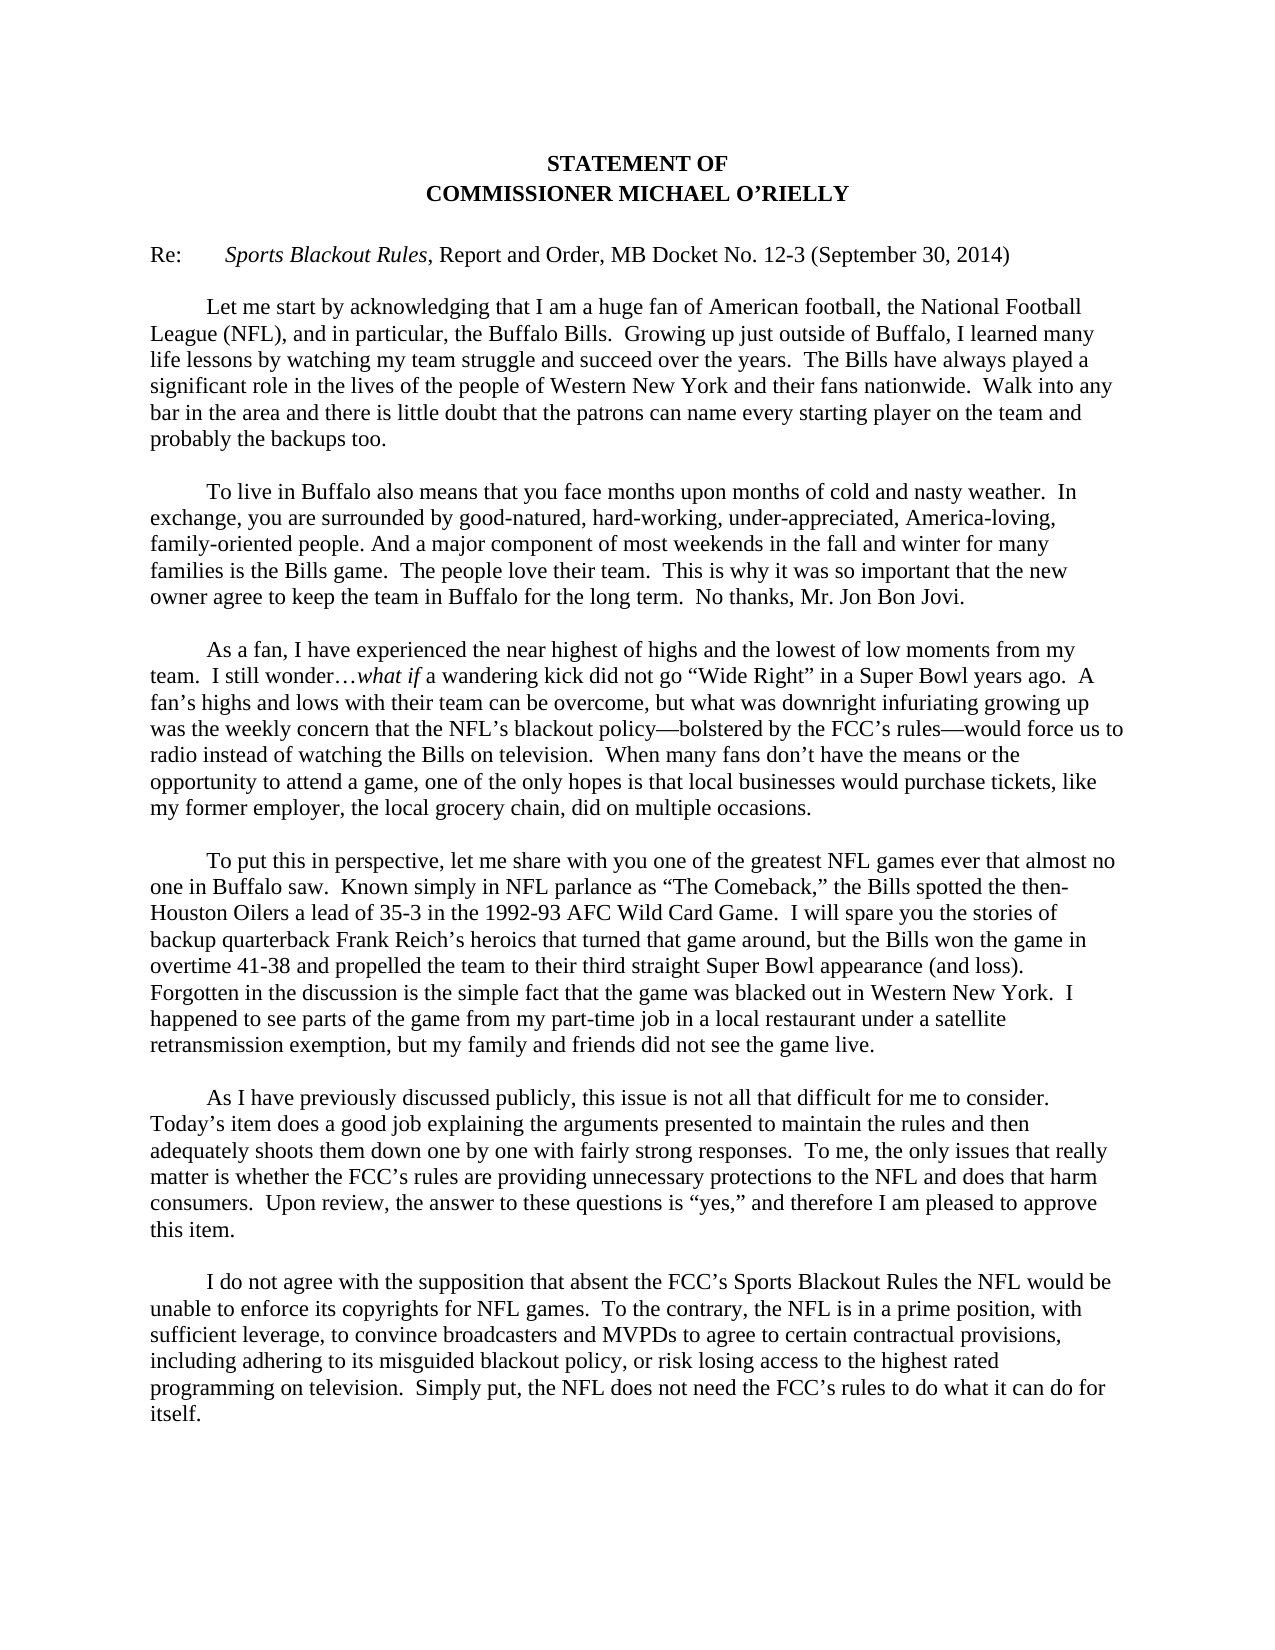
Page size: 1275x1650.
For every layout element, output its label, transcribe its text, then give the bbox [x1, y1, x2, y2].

text Re: Sports Blackout Rules, Report and Order, MB Docket No. 12-3 (September 30, 2014) [150, 241, 1125, 267]
text STATEMENT OF COMMISSIONER MICHAEL O’RIELLY [150, 150, 1125, 207]
text As I have previously discussed publicly, this issue is not all that difficult for me to consider. Today’s item does a good job explaining the arguments presented to maintain the rules and then adequately shoots them down one by one with fairly strong responses. To me, the only issues that really matter is whether the FCC’s rules are providing unnecessary protections to the NFL and does that harm consumers. Upon review, the answer to these questions is “yes,” and therefore I am pleased to approve this item. [150, 1084, 1125, 1242]
text To put this in perspective, let me share with you one of the greatest NFL games ever that almost no one in Buffalo saw. Known simply in NFL parlance as “The Comeback,” the Bills spotted the then-Houston Oilers a lead of 35-3 in the 1992-93 AFC Wild Card Game. I will spare you the stories of backup quarterback Frank Reich’s heroics that turned that game around, but the Bills won the game in overtime 41-38 and propelled the team to their third straight Super Bowl appearance (and loss). Forgotten in the discussion is the simple fact that the game was blacked out in Western New York. I happened to see parts of the game from my part-time job in a local restaurant under a satellite retransmission exemption, but my family and friends did not see the game live. [150, 847, 1125, 1058]
text As a fan, I have experienced the near highest of highs and the lowest of low moments from my team. I still wonder…what if a wandering kick did not go “Wide Right” in a Super Bowl years ago. A fan’s highs and lows with their team can be overcome, but what was downright infuriating growing up was the weekly concern that the NFL’s blackout policy—bolstered by the FCC’s rules—would force us to radio instead of watching the Bills on television. When many fans don’t have the means or the opportunity to attend a game, one of the only hopes is that local businesses would purchase tickets, like my former employer, the local grocery chain, did on multiple occasions. [150, 636, 1125, 820]
text I do not agree with the supposition that absent the FCC’s Sports Blackout Rules the NFL would be unable to enforce its copyrights for NFL games. To the contrary, the NFL is in a prime position, with sufficient leverage, to convince broadcasters and MVPDs to agree to certain contractual provisions, including adhering to its misguided blackout policy, or risk losing access to the highest rated programming on television. Simply put, the NFL does not need the FCC’s rules to do what it can do for itself. [150, 1268, 1125, 1427]
text Let me start by acknowledging that I am a huge fan of American football, the National Football League (NFL), and in particular, the Buffalo Bills. Growing up just outside of Buffalo, I learned many life lessons by watching my team struggle and succeed over the years. The Bills have always played a significant role in the lives of the people of Western New York and their fans nationwide. Walk into any bar in the area and there is little doubt that the patrons can name every starting player on the team and probably the backups too. [150, 293, 1125, 451]
text To live in Buffalo also means that you face months upon months of cold and nasty weather. In exchange, you are surrounded by good-natured, hard-working, under-appreciated, America-loving, family-oriented people. And a major component of most weekends in the fall and winter for many families is the Bills game. The people love their team. This is why it was so important that the new owner agree to keep the team in Buffalo for the long term. No thanks, Mr. Jon Bon Jovi. [150, 478, 1125, 609]
